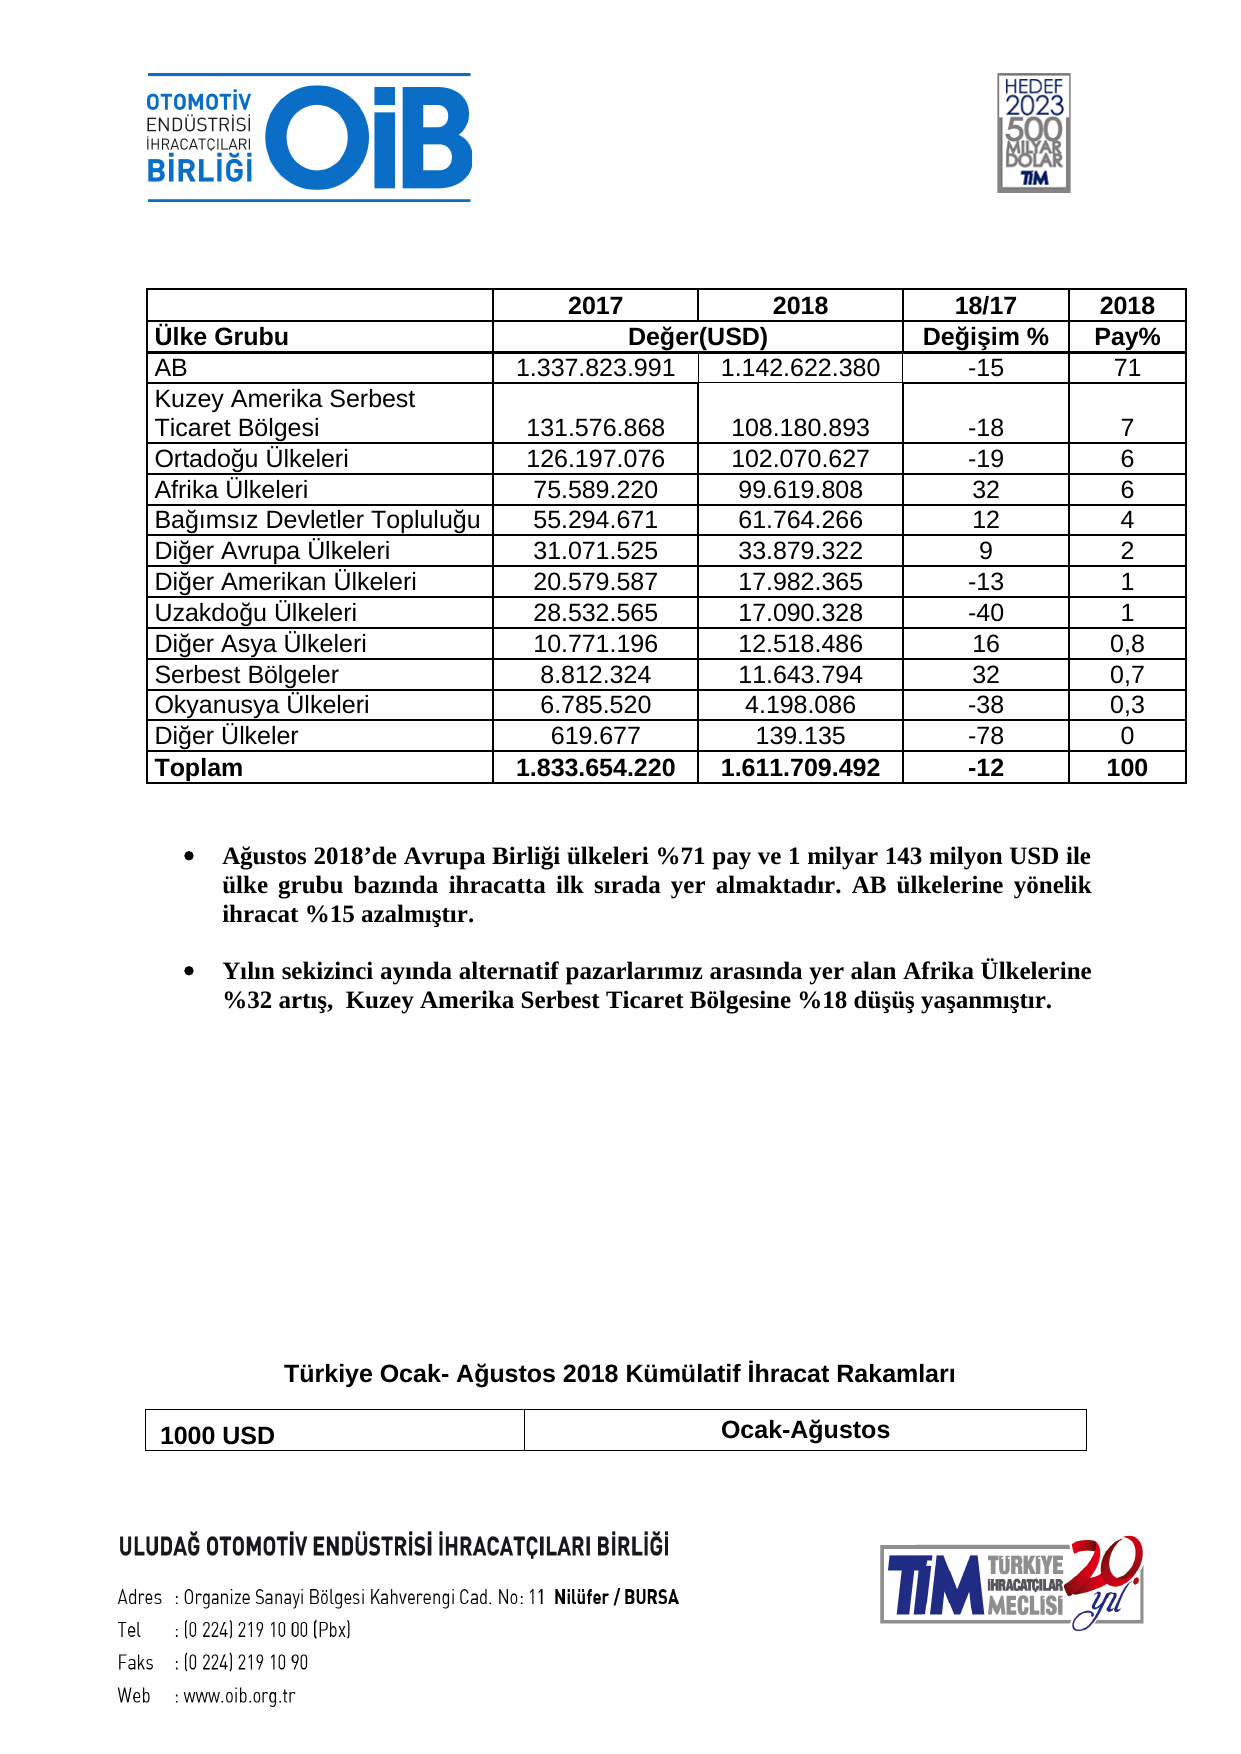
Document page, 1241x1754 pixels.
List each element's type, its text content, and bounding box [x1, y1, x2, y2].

table_cell 32 [904, 660, 1068, 688]
table_header 2017 [494, 290, 697, 320]
table_cell 31.071.525 [494, 536, 697, 565]
table_cell 102.070.627 [699, 444, 902, 473]
table_cell Ülke Grubu [148, 322, 492, 351]
picture [997, 73, 1071, 193]
table_cell 75.589.220 [494, 475, 697, 503]
table_cell 1 [1070, 567, 1185, 596]
table_header 18/17 [904, 290, 1068, 320]
table_cell 12.518.486 [699, 629, 902, 658]
picture [0, 1489, 1241, 1754]
table_header 2018 [1070, 290, 1185, 320]
table_cell 108.180.893 [699, 383, 902, 442]
table_cell 0,7 [1070, 660, 1185, 688]
table_cell -78 [904, 721, 1068, 750]
table_cell -38 [904, 691, 1068, 719]
table_cell 20.579.587 [494, 567, 697, 596]
table_cell Toplam [148, 752, 492, 782]
table_cell Ortadoğu Ülkeleri [148, 444, 492, 473]
table_header Ocak-Ağustos [525, 1410, 1086, 1450]
table_header 2018 [699, 290, 902, 320]
table_cell 16 [904, 629, 1068, 658]
table_cell 7 [1070, 384, 1185, 442]
table_cell Diğer Ülkeler [148, 721, 492, 750]
table_cell 12 [904, 506, 1068, 534]
table_cell 61.764.266 [699, 506, 902, 534]
table_cell 17.090.328 [699, 598, 902, 627]
list Ağustos 2018’de Avrupa Birliği ülkeleri %71 pay ve 1 milyar 143 milyon USD ile ülke grubu bazında ihracatta ilk sırada yer almaktadır. AB ülkelerine yönelik ihracat %15 azalmıştır. [184, 841, 1093, 927]
table_cell 8.812.324 [494, 660, 697, 688]
table_cell Bağımsız Devletler Topluluğu [148, 506, 492, 534]
table_cell 0,8 [1070, 629, 1185, 658]
table_header [148, 290, 492, 320]
table_cell Okyanusya Ülkeleri [148, 691, 492, 719]
table_cell 71 [1070, 354, 1185, 382]
table_cell 6 [1070, 475, 1185, 503]
table_cell -15 [903, 354, 1068, 382]
table_cell 2 [1070, 536, 1185, 565]
table_cell 6 [1070, 444, 1185, 473]
table_cell 4 [1070, 506, 1185, 534]
table_cell 28.532.565 [494, 598, 697, 627]
table_cell Değişim % [904, 322, 1068, 351]
text Türkiye Ocak- Ağustos 2018 Kümülatif İhracat Rakamları [147, 1359, 1093, 1387]
table_cell Diğer Asya Ülkeleri [148, 629, 492, 658]
table_cell 17.982.365 [699, 567, 902, 596]
picture [147, 73, 473, 202]
table_cell 1.337.823.991 [494, 354, 698, 382]
table_cell Değer(USD) [494, 322, 902, 351]
table_cell Afrika Ülkeleri [148, 475, 492, 503]
table_cell 1.142.622.380 [699, 354, 902, 382]
table_cell 32 [904, 475, 1068, 503]
table_cell 6.785.520 [494, 691, 697, 719]
table_cell 1.833.654.220 [494, 752, 697, 782]
table_cell Pay% [1070, 322, 1185, 351]
table_cell -13 [904, 567, 1068, 596]
table_cell 11.643.794 [699, 660, 902, 688]
table_cell -19 [904, 444, 1068, 473]
table_cell 9 [904, 536, 1068, 565]
list Yılın sekizinci ayında alternatif pazarlarımız arasında yer alan Afrika Ülkelerine %32 artış, Kuzey Amerika Serbest Ticaret Bölgesine %18 düşüş yaşanmıştır. [184, 956, 1093, 1014]
table_cell 33.879.322 [699, 536, 902, 565]
table_cell 99.619.808 [699, 475, 902, 503]
table_cell 619.677 [494, 721, 697, 750]
table_cell 100 [1070, 752, 1185, 782]
table_cell -40 [904, 598, 1068, 627]
table_cell Kuzey Amerika Serbest Ticaret Bölgesi [148, 384, 492, 442]
table_cell 131.576.868 [494, 384, 697, 442]
table_cell 0,3 [1070, 691, 1185, 719]
table_cell 0 [1070, 721, 1185, 750]
table_header 1000 USD [146, 1410, 524, 1450]
table_cell Serbest Bölgeler [148, 660, 492, 688]
table_cell 139.135 [699, 721, 902, 750]
table_cell 1 [1070, 598, 1185, 627]
table_cell -12 [904, 752, 1068, 782]
table_cell AB [148, 354, 492, 382]
table_cell Uzakdoğu Ülkeleri [148, 598, 492, 627]
table_cell 10.771.196 [494, 629, 697, 658]
table_cell 126.197.076 [494, 444, 697, 473]
table_cell Diğer Avrupa Ülkeleri [148, 536, 492, 565]
table_cell Diğer Amerikan Ülkeleri [148, 567, 492, 596]
table_cell -18 [904, 384, 1068, 442]
table_cell 55.294.671 [494, 506, 697, 534]
table_cell 4.198.086 [699, 691, 902, 719]
table_cell 1.611.709.492 [699, 752, 902, 782]
